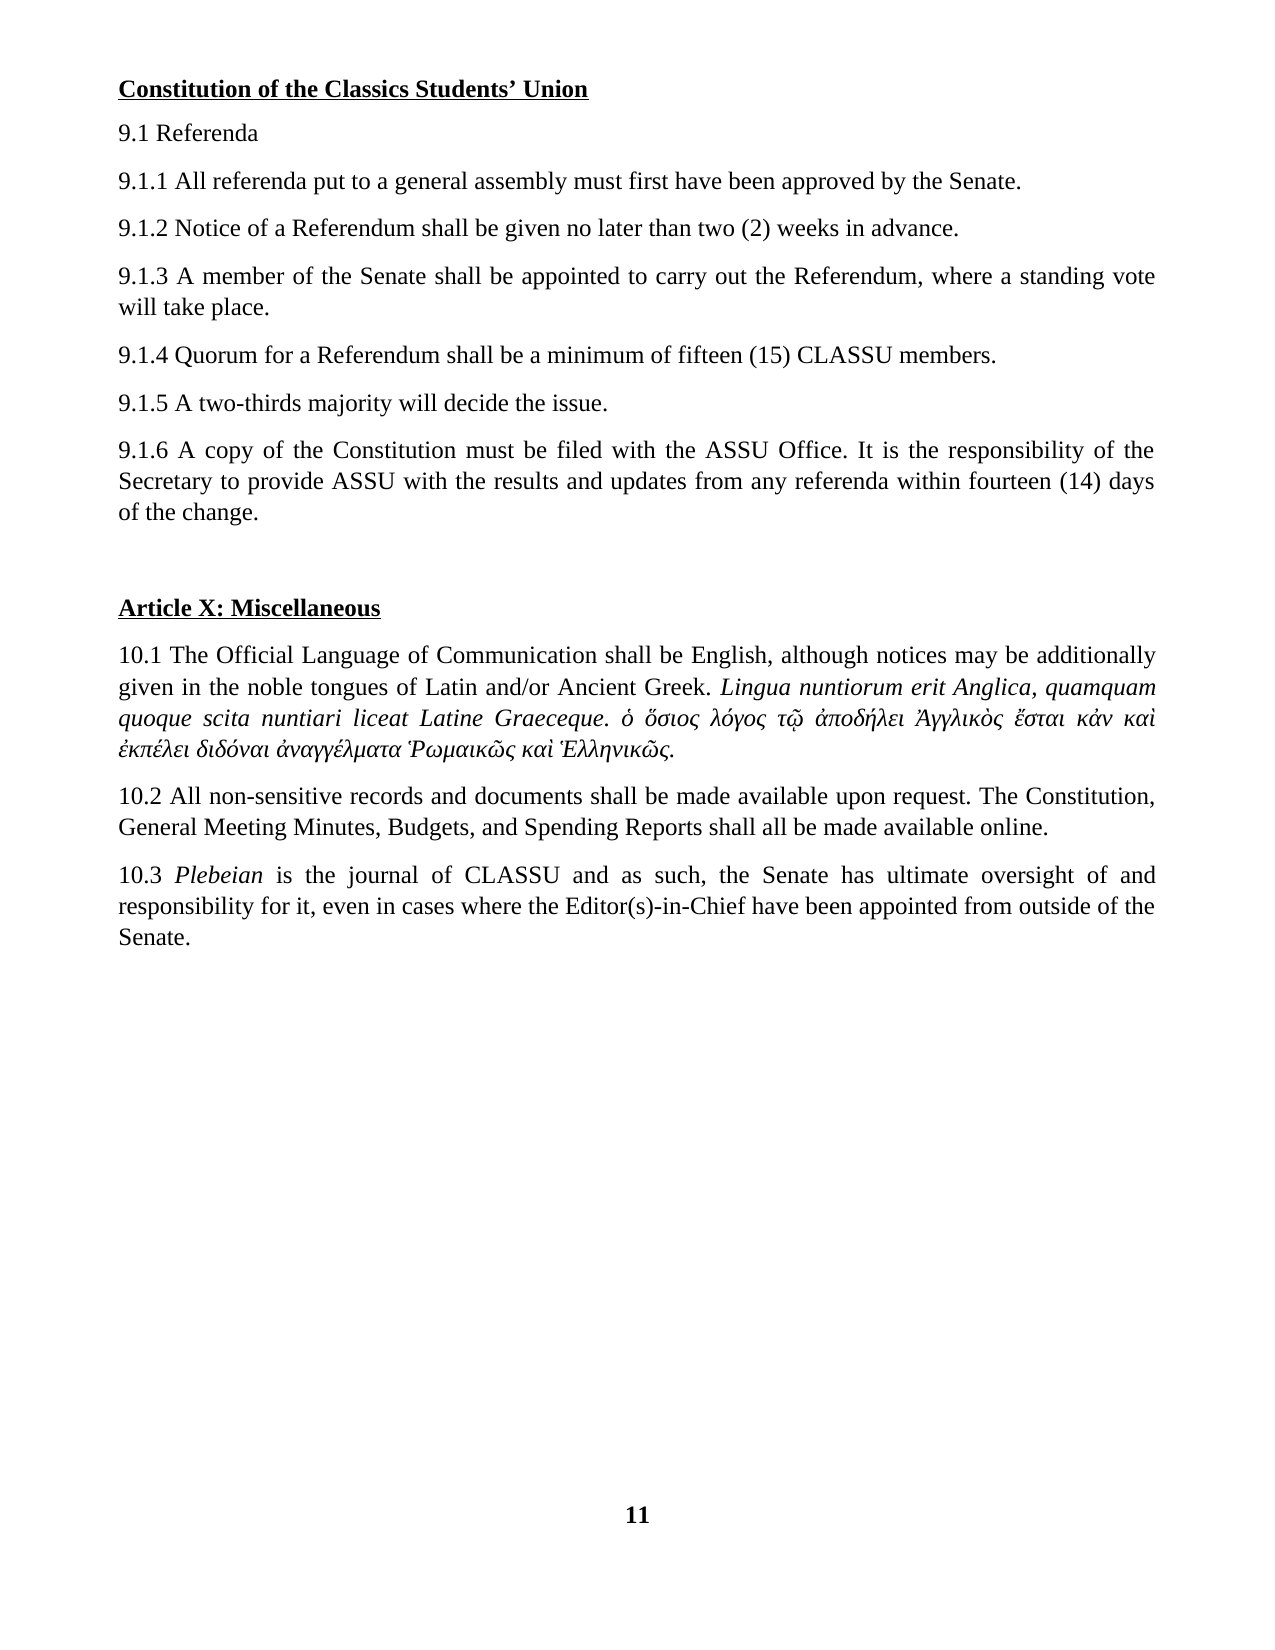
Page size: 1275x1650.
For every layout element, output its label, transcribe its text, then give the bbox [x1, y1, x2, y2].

subtitle 9.1.5 A two-thirds majority will decide the issue. [118, 388, 1157, 416]
subtitle 9.1 Referenda [118, 118, 1157, 147]
subtitle 9.1.2 Notice of a Referendum shall be given no later than two (2) weeks in advance. [118, 213, 1157, 242]
text 10.2 All non-sensitive records and documents shall be made available upon request. The Constitution, General Meeting Minutes, Budgets, and Spending Reports shall all be made available online. [118, 781, 1157, 841]
text 10.3 Plebeian is the journal of CLASSU and as such, the Senate has ultimate oversight of and responsibility for it, even in cases where the Editor(s)-in-Chief have been appointed from outside of the Senate. [118, 860, 1157, 951]
subtitle 9.1.6 A copy of the Constitution must be filed with the ASSU Office. It is the responsibility of the Secretary to provide ASSU with the results and updates from any referenda within fourteen (14) days of the change. [118, 435, 1157, 526]
subtitle 9.1.4 Quorum for a Referendum shall be a minimum of fifteen (15) CLASSU members. [118, 340, 1157, 369]
subtitle 9.1.3 A member of the Senate shall be appointed to carry out the Referendum, where a standing vote will take place. [118, 261, 1157, 321]
text 10.1 The Official Language of Communication shall be English, although notices may be additionally given in the noble tongues of Latin and/or Ancient Greek. Lingua nuntiorum erit Anglica, quamquam quoque scita nuntiari liceat Latine Graeceque. ὁ ὅσιος λόγος τῷ ἀποδήλει Ἀγγλικὸς ἔσται κἀν καὶ ἐκπέλει διδόναι ἀναγγέλματα Ῥωμαικῶς καὶ Ἑλληνικῶς. [118, 641, 1157, 762]
subtitle 9.1.1 All referenda put to a general assembly must first have been approved by the Senate. [118, 166, 1157, 194]
subtitle Article X: Miscellaneous [118, 593, 1157, 622]
